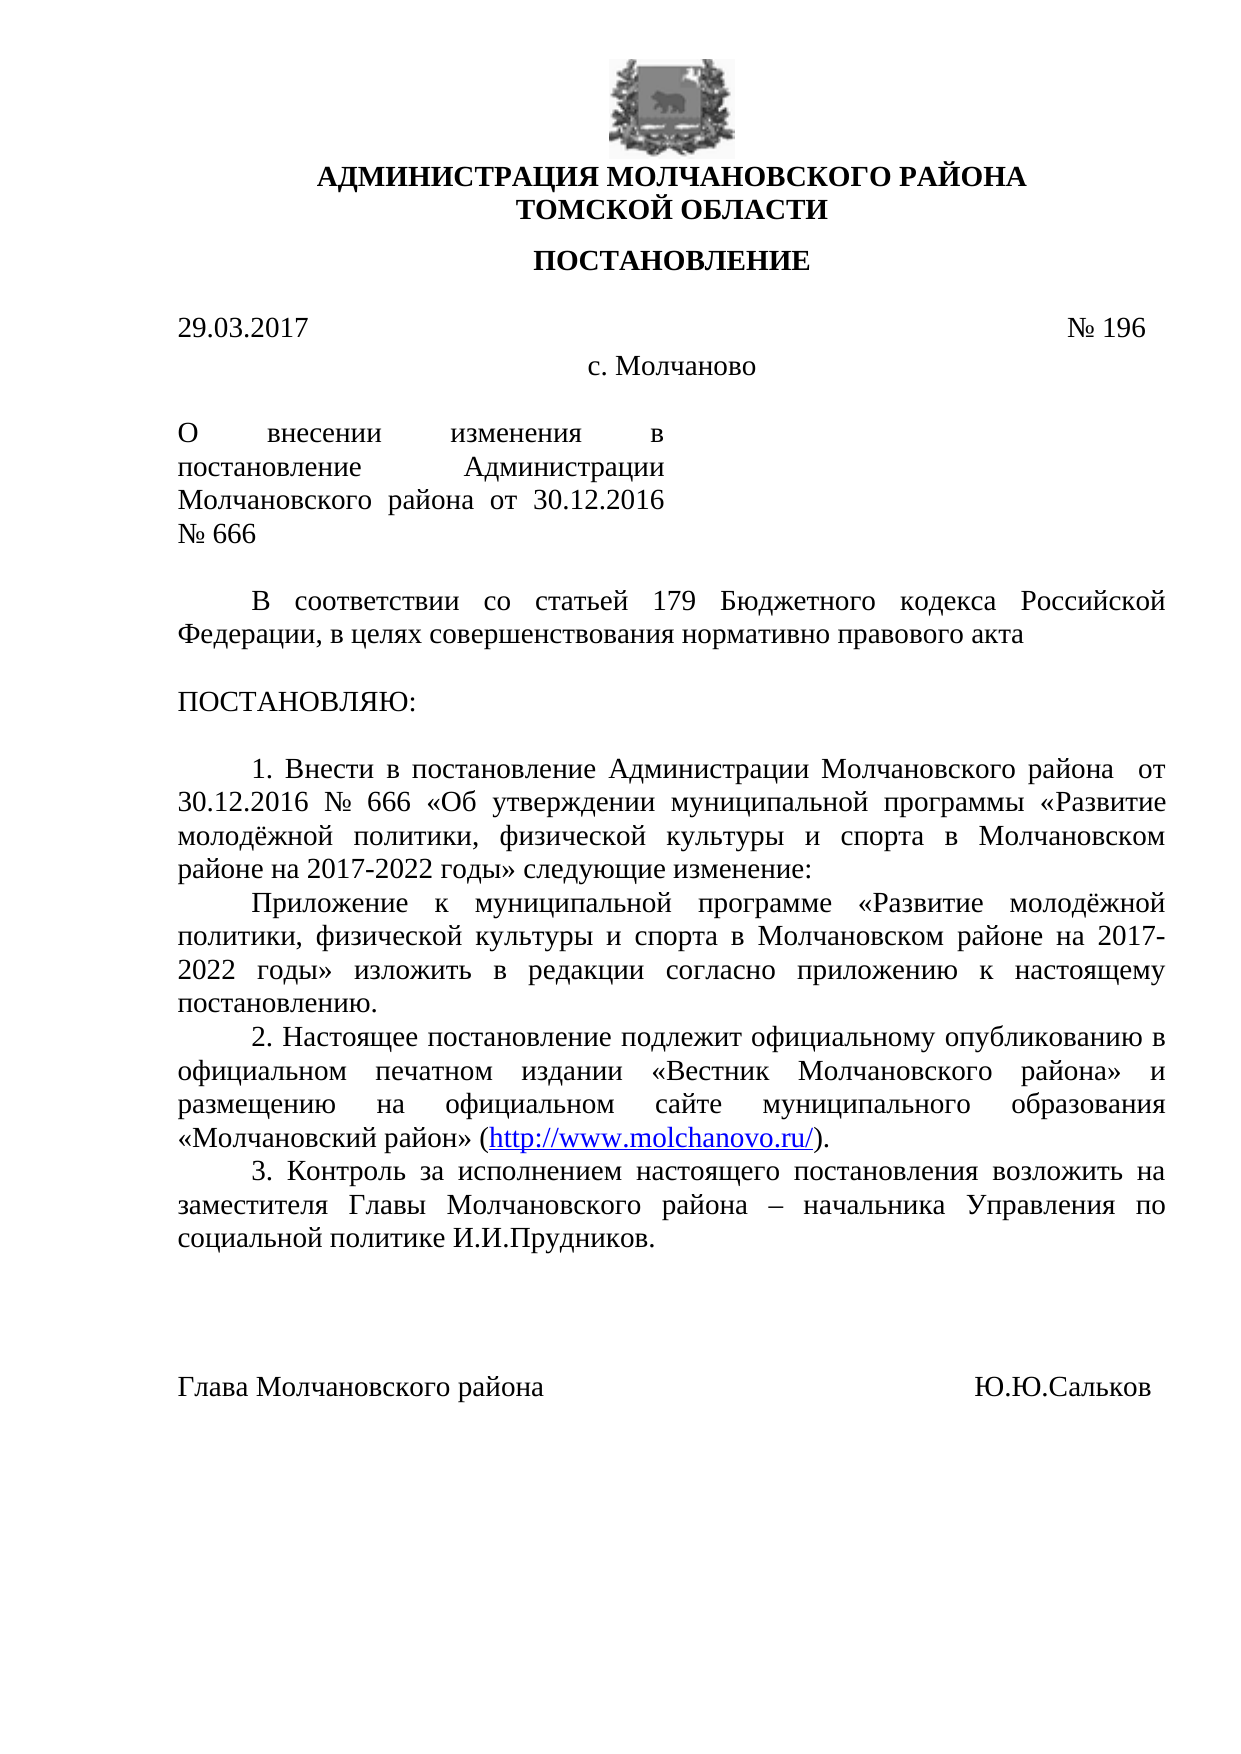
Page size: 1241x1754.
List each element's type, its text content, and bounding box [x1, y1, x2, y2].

picture [609, 59, 735, 159]
text В соответствии со статьей 179 Бюджетного кодекса Российской Федерации, в целях совершенствования нормативно правового акта [177, 583, 1167, 650]
text Глава Молчановского района Ю.Ю.Сальков [177, 1369, 1167, 1403]
text 2. Настоящее постановление подлежит официальному опубликованию в официальном печатном издании «Вестник Молчановского района» и размещению на официальном сайте муниципального образования «Молчановский район» (http://www.molchanovo.ru/). [177, 1019, 1167, 1153]
text О внесении изменения в постановление Администрации Молчановского района от 30.12.2016 № 666 [177, 415, 664, 549]
text 29.03.2017 № 196 [177, 310, 1167, 343]
text 3. Контроль за исполнением настоящего постановления возложить на заместителя Главы Молчановского района – начальника Управления по социальной политике И.И.Прудников. [177, 1153, 1167, 1254]
text Постановление [177, 243, 1167, 276]
text ПОСТАНОВЛЯЮ: [177, 684, 1167, 717]
text 1. Внести в постановление Администрации Молчановского района от 30.12.2016 № 666 «Об утверждении муниципальной программы «Развитие молодёжной политики, физической культуры и спорта в Молчановском районе на 2017-2022 годы» следующие изменение: [177, 751, 1167, 885]
text Томской области [177, 192, 1167, 226]
text Администрация молчановского РАЙОНА [177, 159, 1167, 192]
text с. Молчаново [177, 348, 1167, 382]
text Приложение к муниципальной программе «Развитие молодёжной политики, физической культуры и спорта в Молчановском районе на 2017-2022 годы» изложить в редакции согласно приложению к настоящему постановлению. [177, 885, 1167, 1019]
